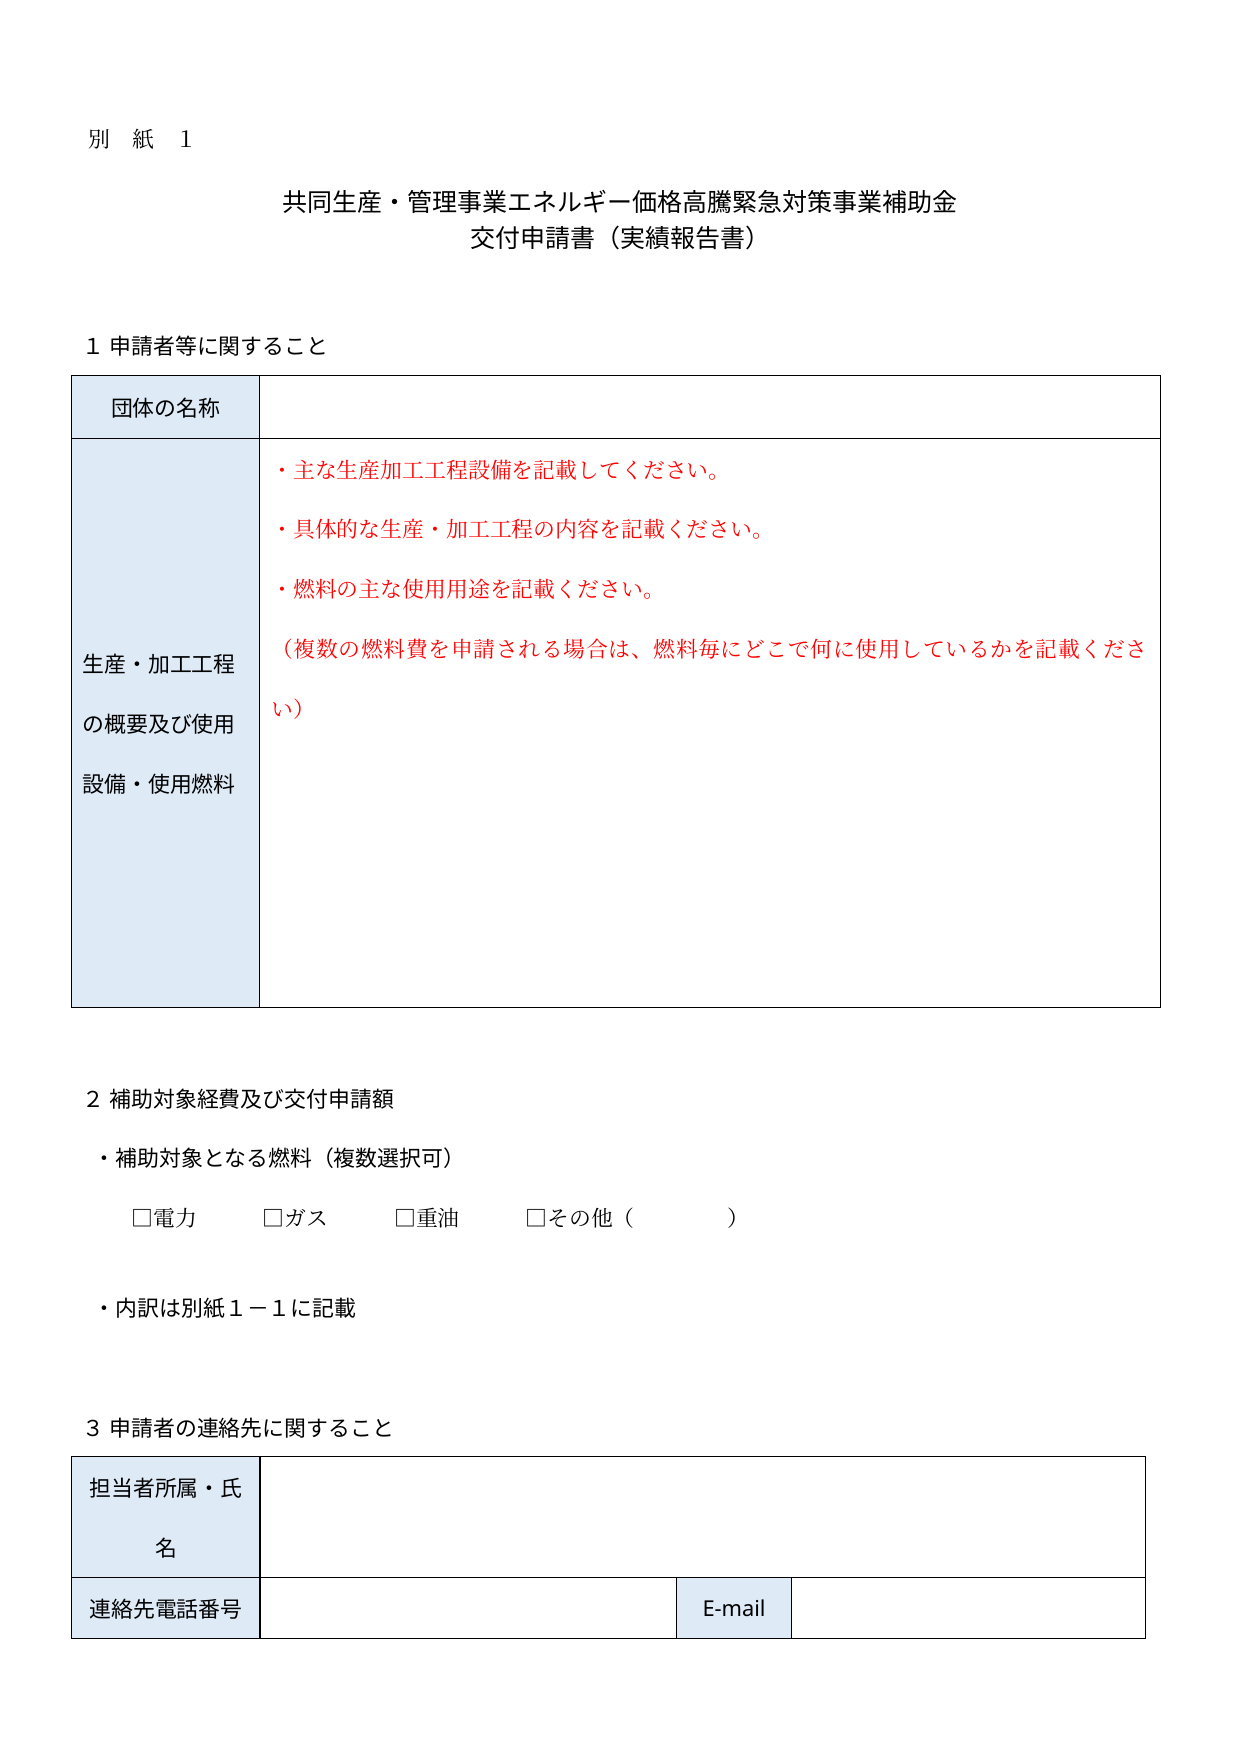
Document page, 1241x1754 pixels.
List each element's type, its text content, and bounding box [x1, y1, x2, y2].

table_cell 生産・加工工程の概要及び使用設備・使用燃料 [72, 439, 259, 1007]
table_cell [792, 1578, 1145, 1638]
text 交付申請書（実績報告書） [83, 219, 1157, 255]
text 共同生産・管理事業エネルギー価格高騰緊急対策事業補助金 [83, 183, 1157, 219]
text □電力 □ガス □重油 □その他（ ） [83, 1187, 1157, 1247]
text ２ 補助対象経費及び交付申請額 [83, 1068, 1157, 1127]
table_header 担当者所属・氏名 [72, 1457, 259, 1577]
table_cell ・主な生産加工工程設備を記載してください。 ・具体的な生産・加工工程の内容を記載ください。 ・燃料の主な使用用途を記載ください。 （複数の燃料費を申請される場合は、燃料毎にどこで何に使用しているかを記載ください） [260, 439, 1160, 1007]
table_header [260, 376, 1160, 438]
text ３ 申請者の連絡先に関すること [83, 1396, 1157, 1456]
table_header [261, 1457, 1145, 1577]
table_cell E-mail [677, 1578, 791, 1638]
table_cell 連絡先電話番号 [72, 1578, 259, 1638]
text ・内訳は別紙１－１に記載 [83, 1277, 1157, 1337]
table_header 団体の名称 [72, 376, 259, 438]
table_cell [261, 1578, 676, 1638]
text ・補助対象となる燃料（複数選択可） [83, 1127, 1157, 1187]
text １ 申請者等に関すること [83, 315, 1157, 375]
